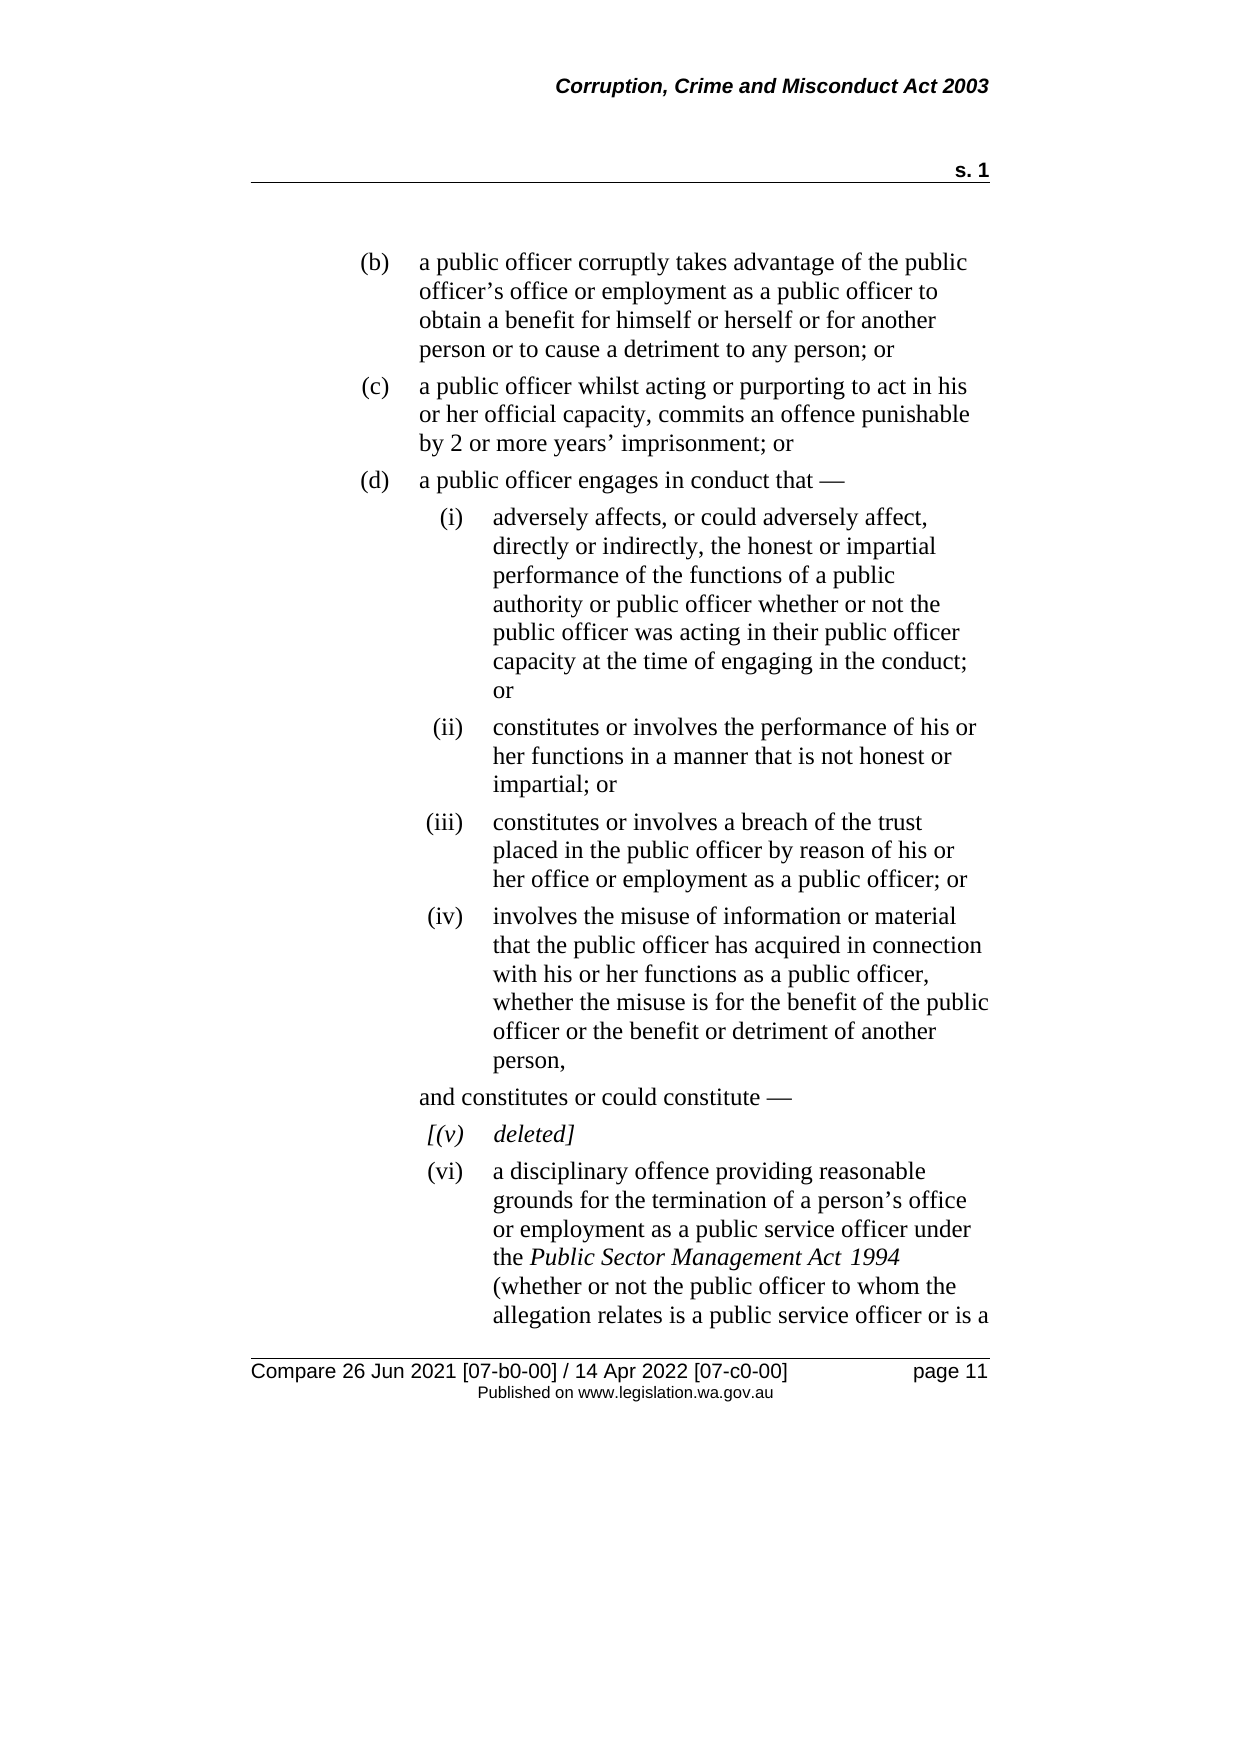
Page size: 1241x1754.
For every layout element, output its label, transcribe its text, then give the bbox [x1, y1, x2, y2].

text (d) a public officer engages in conduct that — [251, 465, 990, 494]
text (iv) involves the misuse of information or material that the public officer has acquired in connection with his or her functions as a public officer, whether the misuse is for the benefit of the public officer or the benefit or detriment of another person, [251, 901, 990, 1074]
text [(v) deleted] [251, 1119, 990, 1148]
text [251, 1156, 990, 1329]
text (i) adversely affects, or could adversely affect, directly or indirectly, the honest or impartial performance of the functions of a public authority or public officer whether or not the public officer was acting in their public officer capacity at the time of engaging in the conduct; or [251, 502, 990, 704]
text (c) a public officer whilst acting or purporting to act in his or her official capacity, commits an offence punishable by 2 or more years’ imprisonment; or [251, 371, 990, 457]
text and constitutes or could constitute — [251, 1082, 990, 1111]
text (b) a public officer corruptly takes advantage of the public officer’s office or employment as a public officer to obtain a benefit for himself or herself or for another person or to cause a detriment to any person; or [251, 247, 990, 362]
text (ii) constitutes or involves the performance of his or her functions in a manner that is not honest or impartial; or [251, 712, 990, 798]
text (iii) constitutes or involves a breach of the trust placed in the public officer by reason of his or her office or employment as a public officer; or [251, 807, 990, 893]
